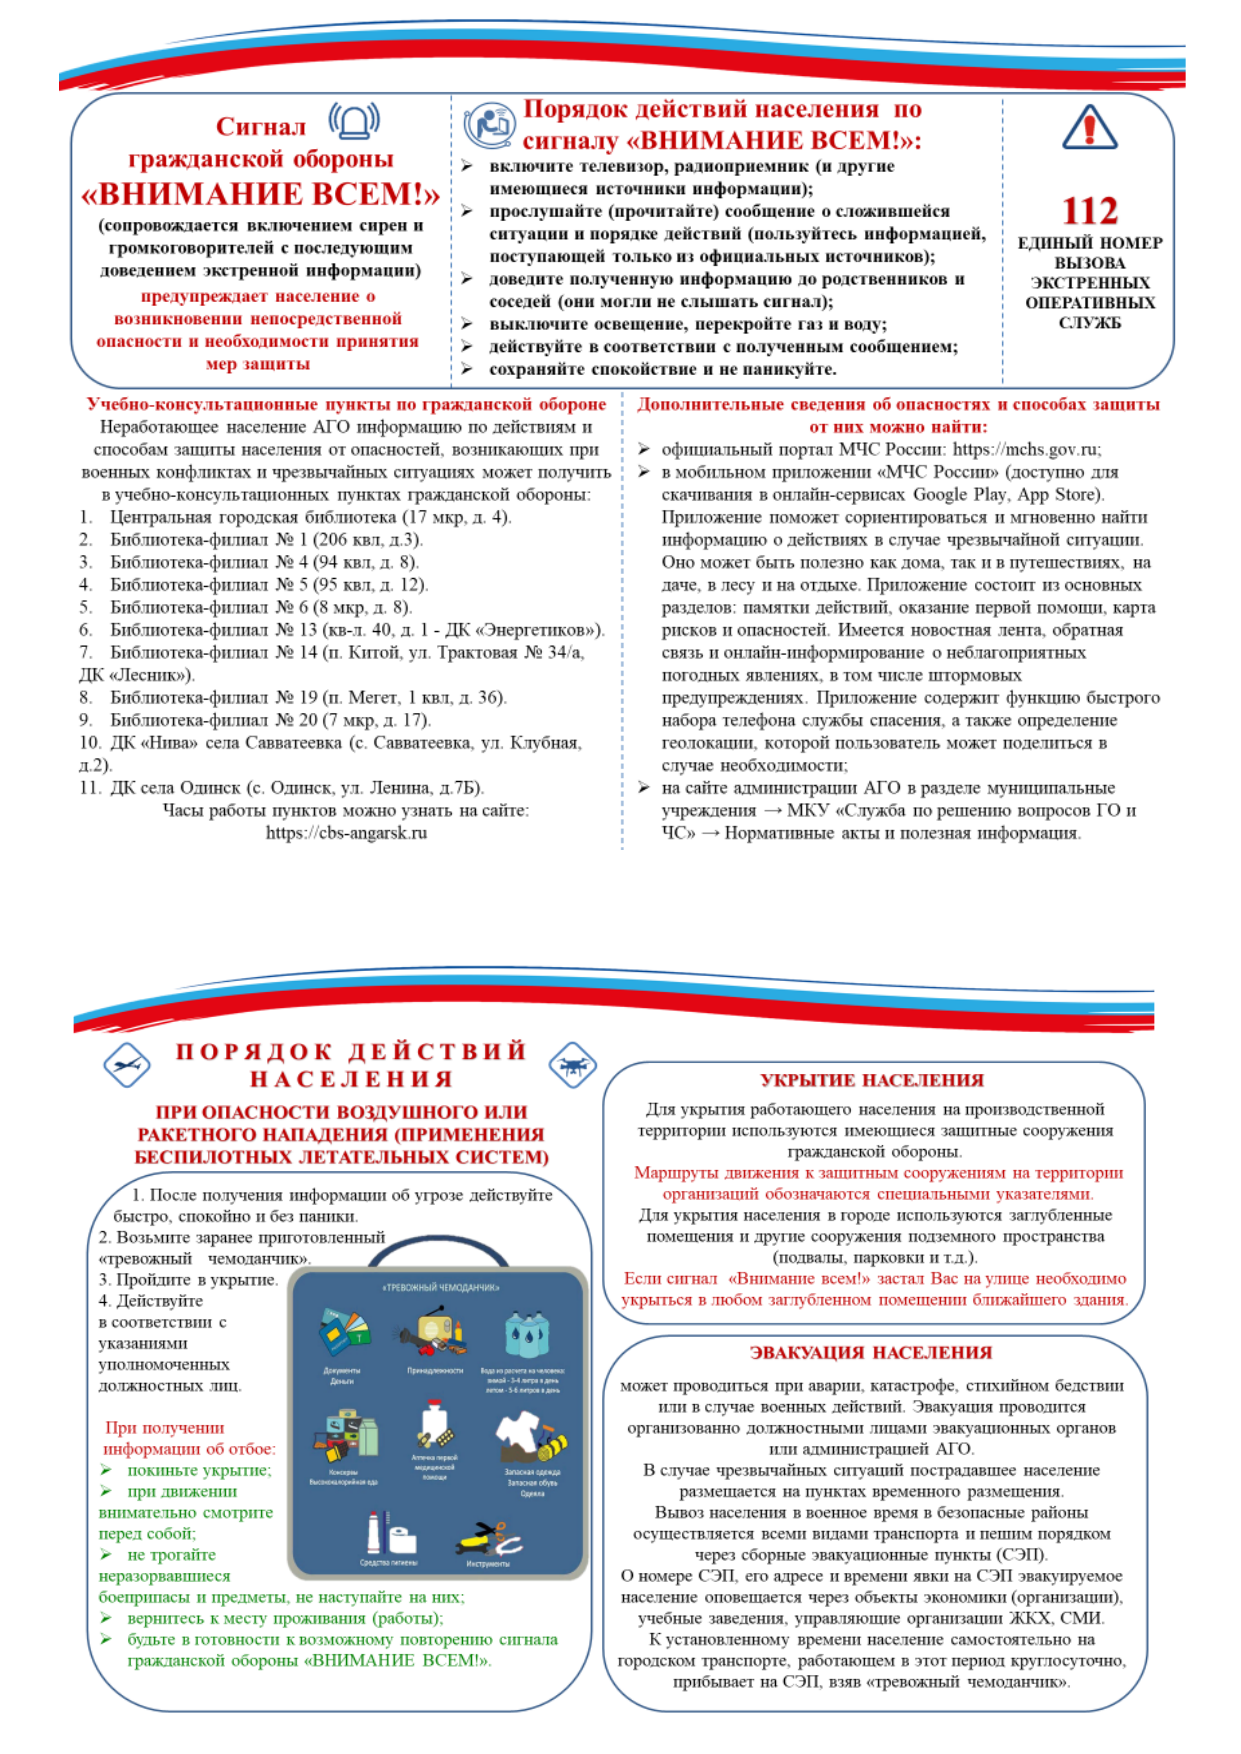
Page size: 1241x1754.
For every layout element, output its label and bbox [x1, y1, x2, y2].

picture [73, 961, 1155, 1745]
picture [59, 14, 1186, 850]
